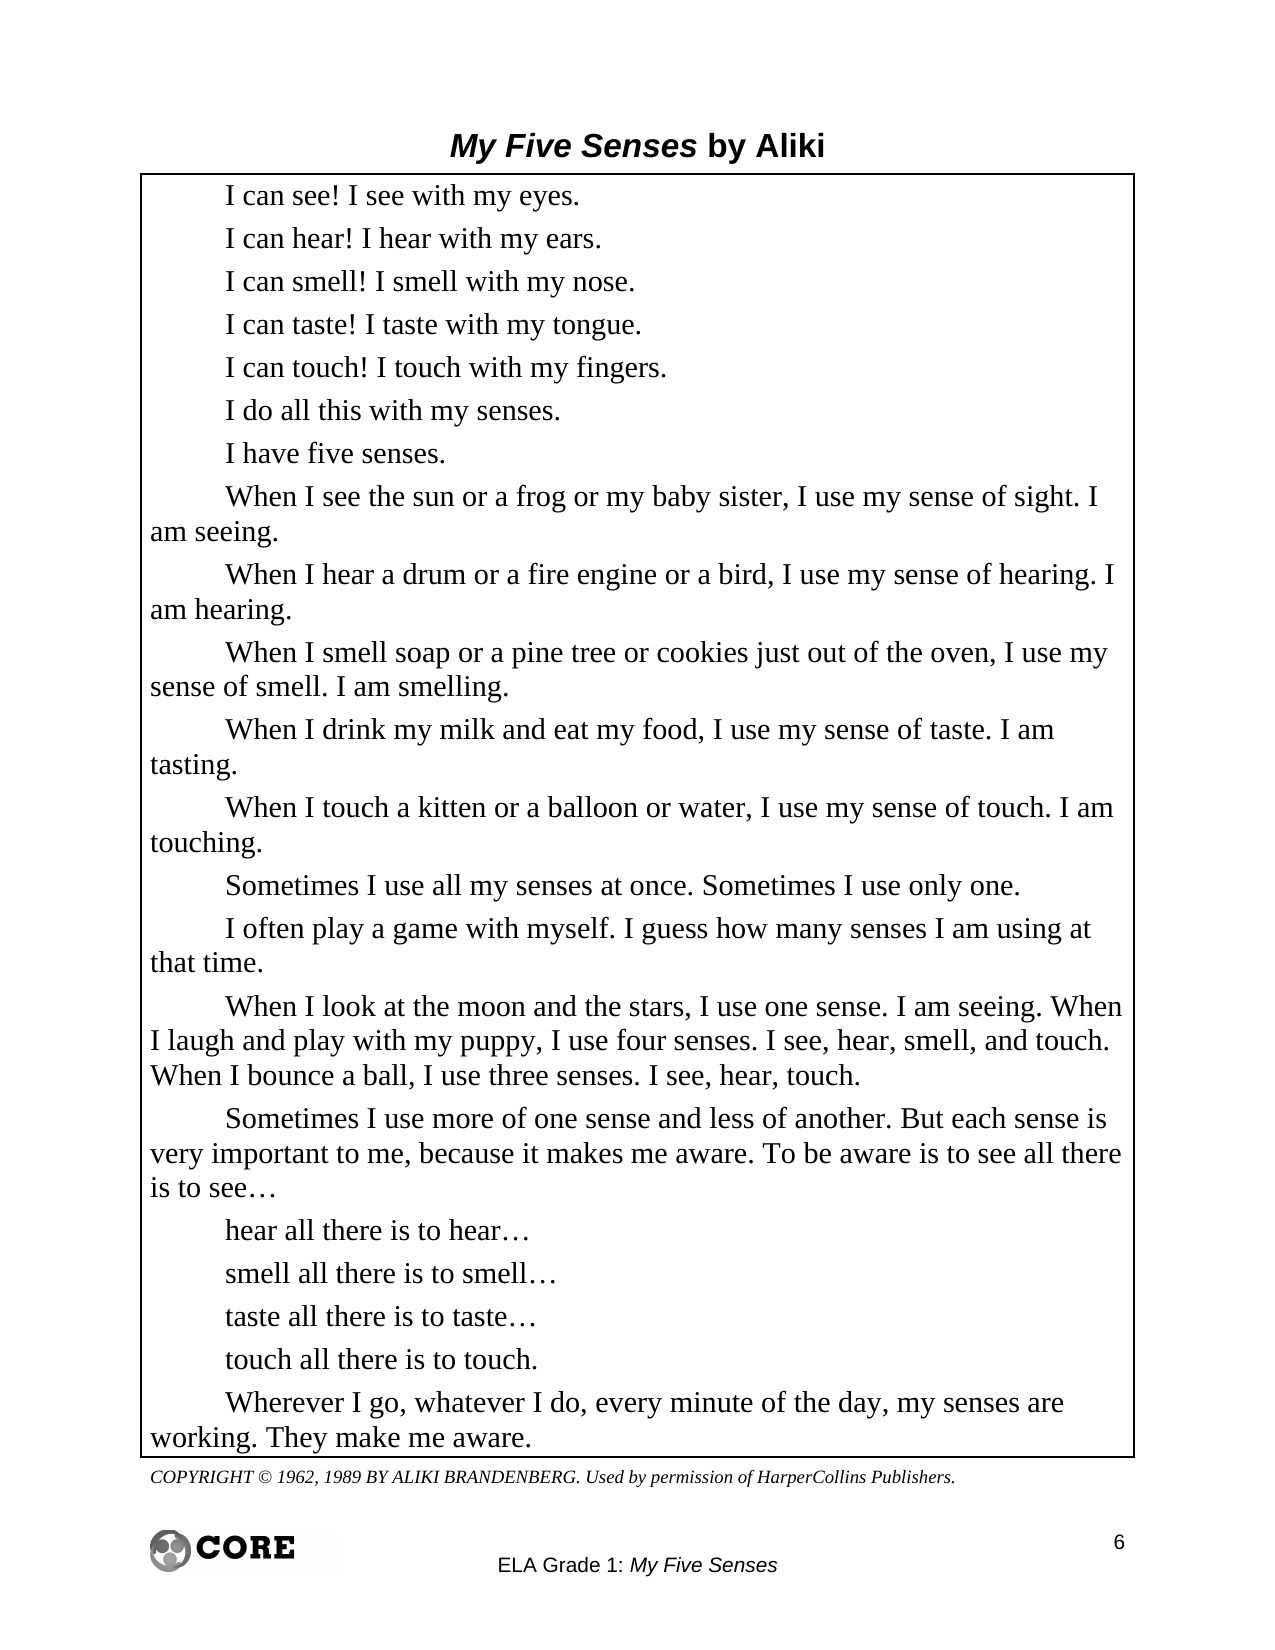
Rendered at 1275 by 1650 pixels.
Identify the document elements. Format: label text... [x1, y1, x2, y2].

picture [150, 1530, 343, 1572]
text When I touch a kitten or a balloon or water, I use my sense of touch. I am touching. [142, 785, 1133, 859]
text I can smell! I smell with my nose. [142, 259, 1133, 298]
text When I drink my milk and eat my food, I use my sense of taste. I am tasting. [142, 707, 1133, 781]
text taste all there is to taste… [142, 1294, 1133, 1333]
text Sometimes I use more of one sense and less of another. But each sense is very important to me, because it makes me aware. To be aware is to see all there is to see… [142, 1096, 1133, 1204]
text Sometimes I use all my senses at once. Sometimes I use only one. [142, 863, 1133, 902]
text I can see! I see with my eyes. [142, 175, 1133, 212]
text COPYRIGHT © 1962, 1989 BY ALIKI BRANDENBERG. Used by permission of HarperCollins Publishers. [150, 1466, 1125, 1488]
text hear all there is to hear… [142, 1208, 1133, 1247]
text When I smell soap or a pine tree or cookies just out of the oven, I use my sense of smell. I am smelling. [142, 630, 1133, 703]
list My Five Senses by Aliki [150, 126, 1125, 165]
text touch all there is to touch. [142, 1337, 1133, 1376]
text I do all this with my senses. [142, 388, 1133, 427]
text I have five senses. [142, 431, 1133, 470]
text Wherever I go, whatever I do, every minute of the day, my senses are working. They make me aware. [142, 1380, 1133, 1456]
text I often play a game with myself. I guess how many senses I am using at that time. [142, 906, 1133, 979]
text When I see the sun or a frog or my baby sister, I use my sense of sight. I am seeing. [142, 474, 1133, 548]
text I can hear! I hear with my ears. [142, 216, 1133, 255]
text When I hear a drum or a fire engine or a bird, I use my sense of hearing. I am hearing. [142, 552, 1133, 626]
text I can touch! I touch with my fingers. [142, 345, 1133, 384]
text When I look at the moon and the stars, I use one sense. I am seeing. When I laugh and play with my puppy, I use four senses. I see, hear, smell, and touch. When I bounce a ball, I use three senses. I see, hear, touch. [142, 983, 1133, 1092]
text smell all there is to smell… [142, 1251, 1133, 1290]
text I can taste! I taste with my tongue. [142, 302, 1133, 341]
